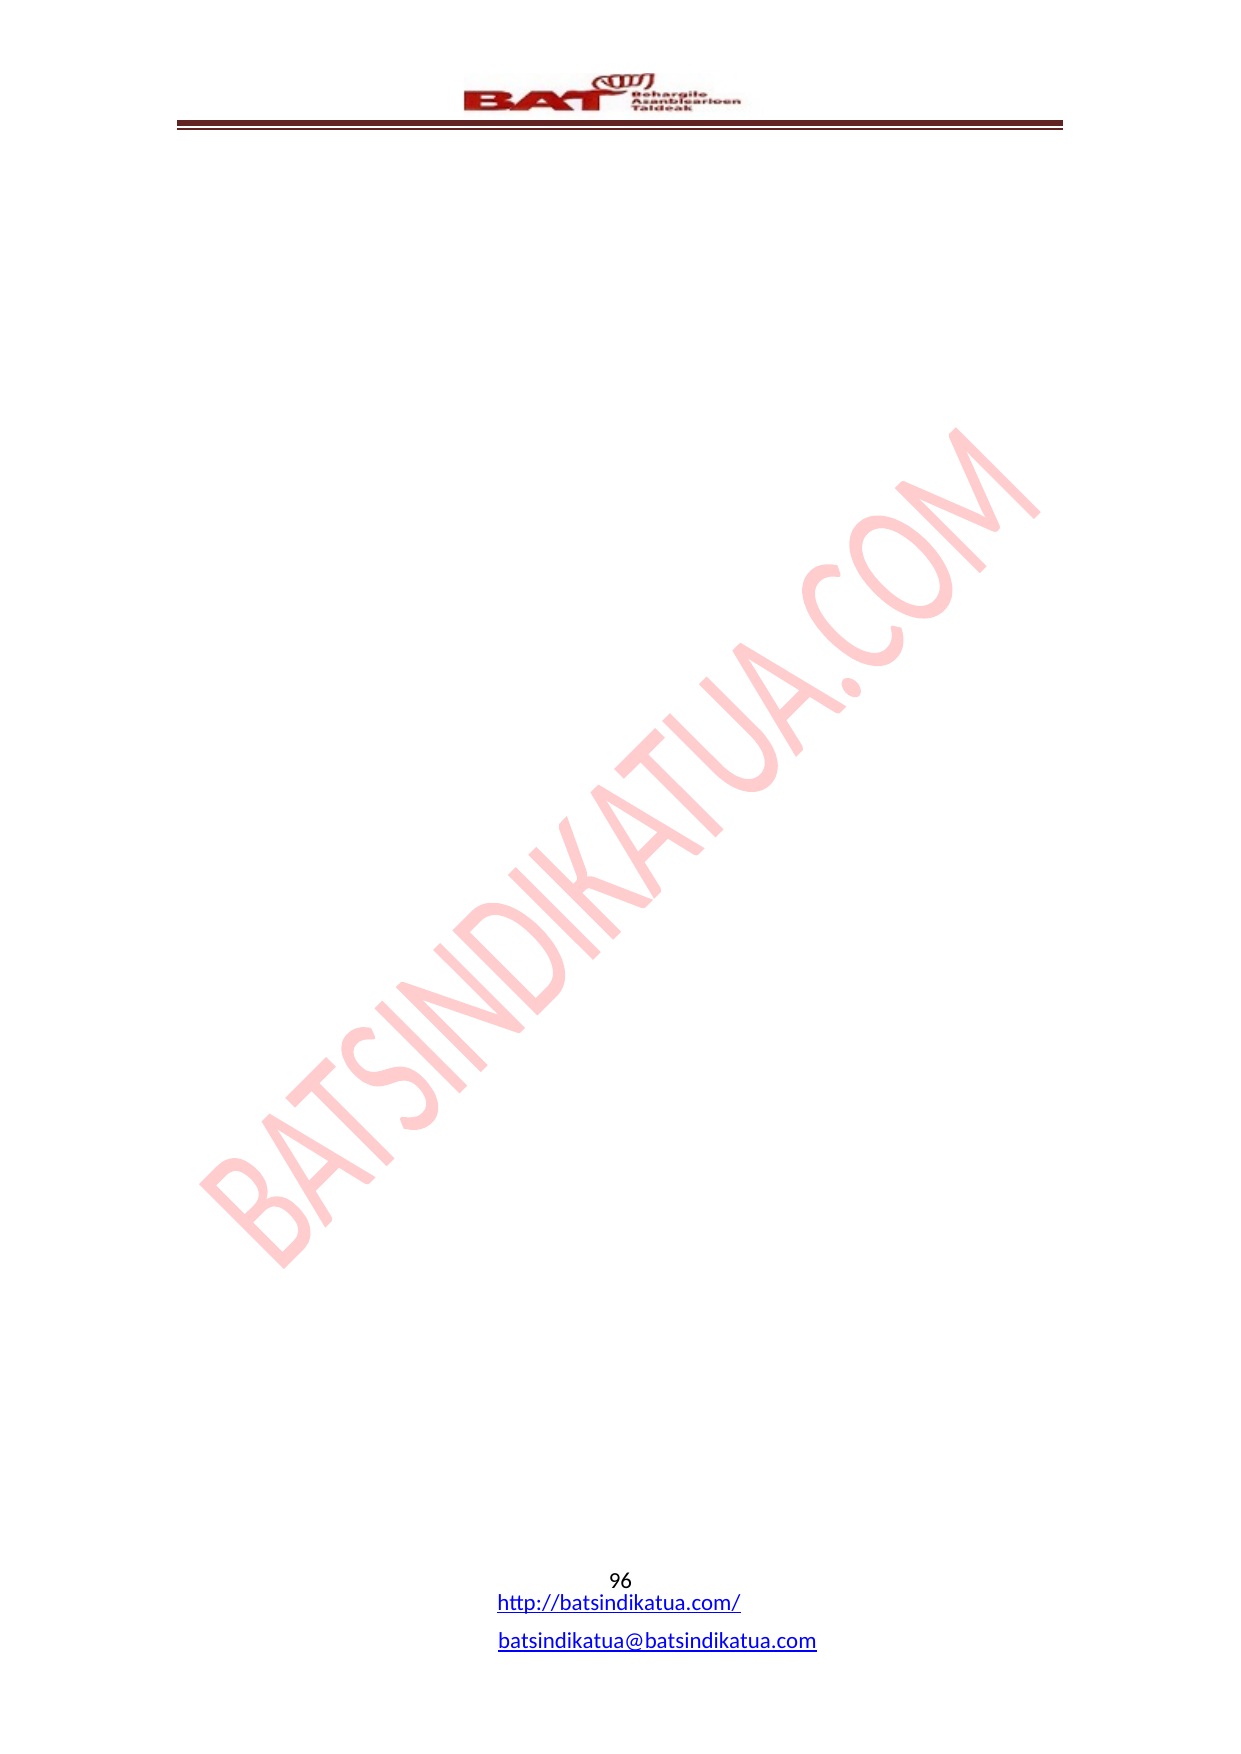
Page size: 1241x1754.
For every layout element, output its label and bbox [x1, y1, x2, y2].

picture [463, 73, 777, 119]
